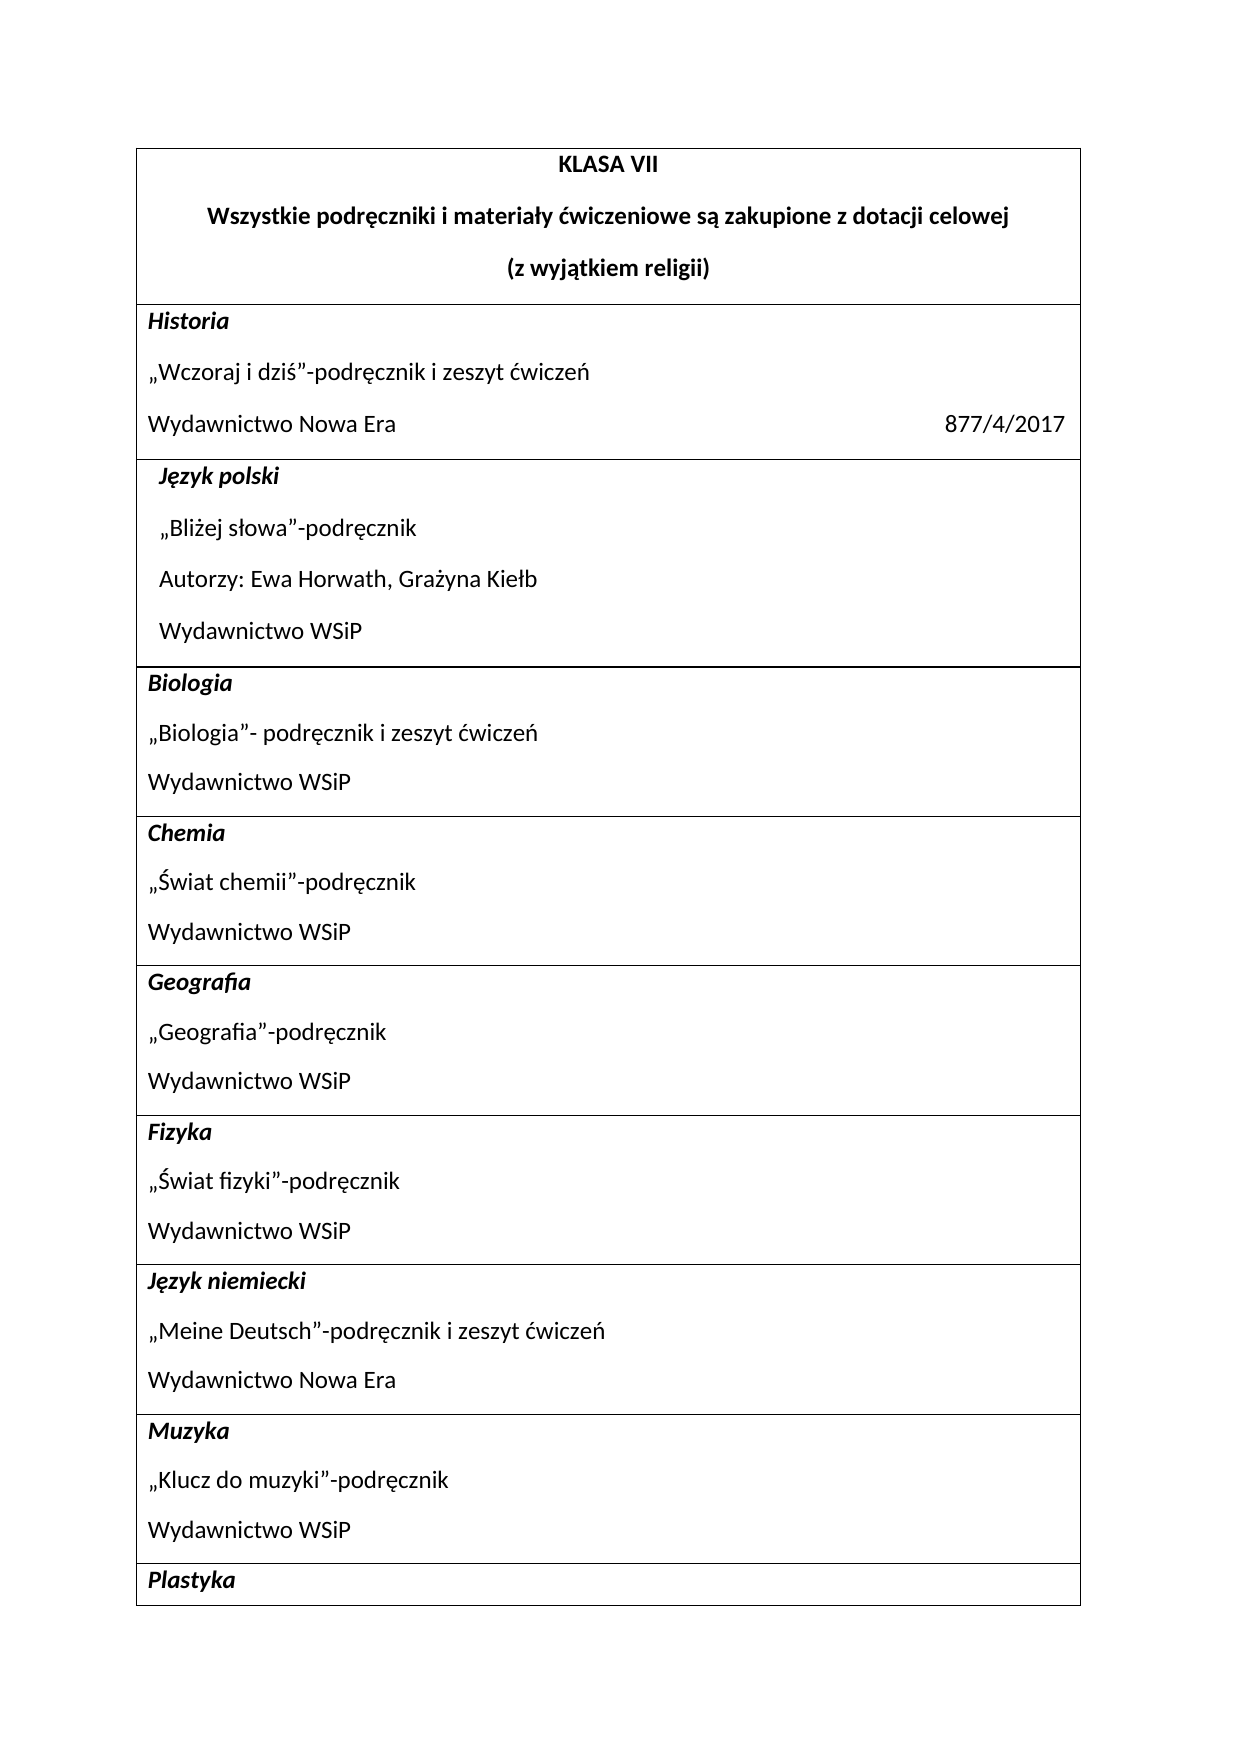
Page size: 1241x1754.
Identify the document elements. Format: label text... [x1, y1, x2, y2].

table_cell Chemia „Świat chemii”-podręcznik Wydawnictwo WSiP [137, 817, 1080, 965]
table_cell Język polski „Bliżej słowa”-podręcznik Autorzy: Ewa Horwath, Grażyna Kiełb Wydawnictwo WSiP [137, 460, 1080, 666]
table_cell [137, 1564, 1080, 1605]
table_cell Muzyka „Klucz do muzyki”-podręcznik Wydawnictwo WSiP [137, 1415, 1080, 1563]
table_cell Biologia „Biologia”- podręcznik i zeszyt ćwiczeń Wydawnictwo WSiP [137, 668, 1080, 816]
table_cell Geografia „Geografia”-podręcznik Wydawnictwo WSiP [137, 966, 1080, 1115]
table_cell Fizyka „Świat fizyki”-podręcznik Wydawnictwo WSiP [137, 1116, 1080, 1264]
table_cell Język niemiecki „Meine Deutsch”-podręcznik i zeszyt ćwiczeń Wydawnictwo Nowa Era [137, 1265, 1080, 1414]
table_cell Historia „Wczoraj i dziś”-podręcznik i zeszyt ćwiczeń Wydawnictwo Nowa Era 877/4/2017 [137, 305, 1080, 459]
table_cell KLASA VII Wszystkie podręczniki i materiały ćwiczeniowe są zakupione z dotacji celowej (z wyjątkiem religii) [137, 149, 1080, 304]
